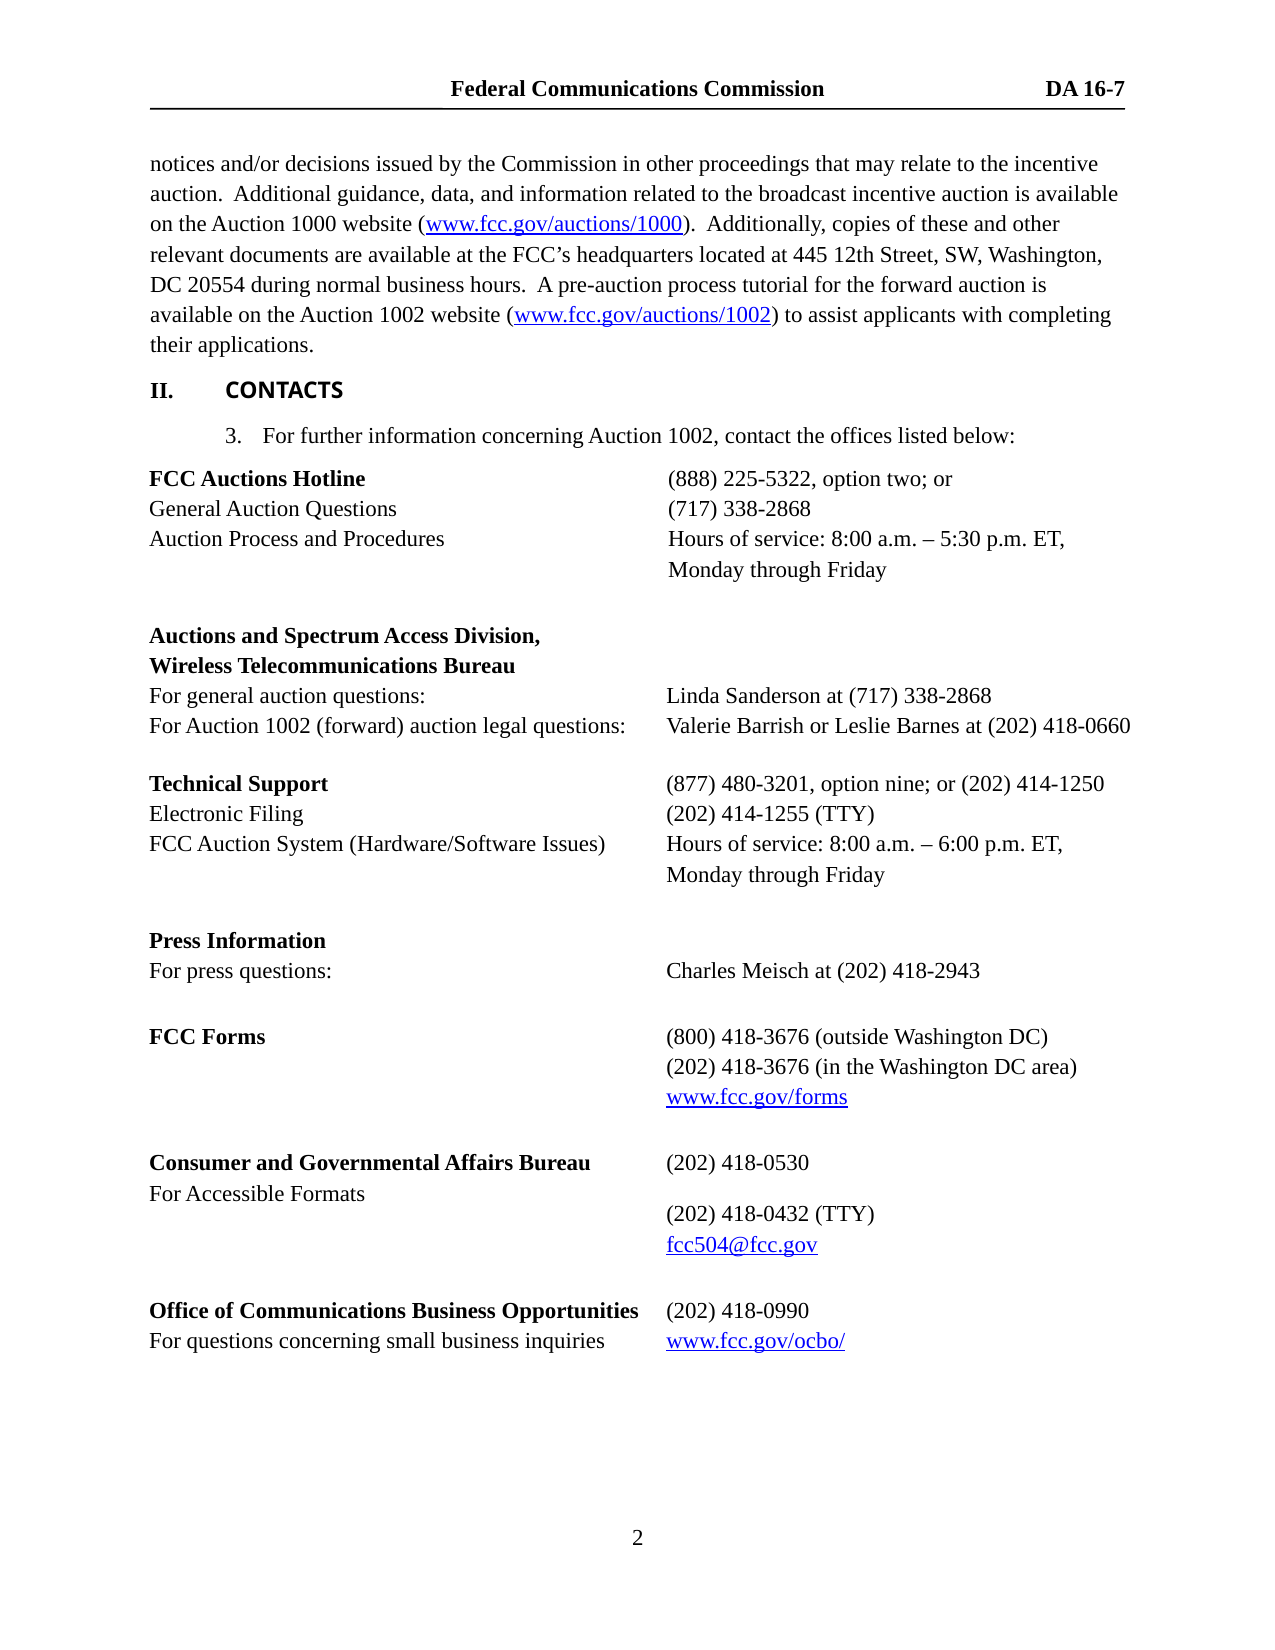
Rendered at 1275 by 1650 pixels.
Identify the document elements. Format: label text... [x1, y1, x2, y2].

table_cell Office of Communications Business Opportunities For questions concerning small business inquiries [139, 1297, 656, 1393]
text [150, 150, 1125, 358]
text For further information concerning Auction 1002, contact the offices listed below: [150, 422, 1125, 449]
table_cell (202) 418-0530 (202) 418-0432 (TTY) fcc504@fcc.gov [656, 1150, 1162, 1297]
table_cell Technical Support Electronic Filing FCC Auction System (Hardware/Software Issues) [139, 770, 656, 927]
table_cell Consumer and Governmental Affairs Bureau For Accessible Formats [139, 1150, 656, 1297]
subtitle CONTACTS [150, 374, 1125, 405]
table_cell (202) 418-0990 www.fcc.gov/ocbo/ [656, 1297, 1162, 1393]
table_cell Linda Sanderson at (717) 338-2868 Valerie Barrish or Leslie Barnes at (202) 418-0660 [656, 622, 1162, 770]
table_cell Auctions and Spectrum Access Division, Wireless Telecommunications Bureau For general auction questions: For Auction 1002 (forward) auction legal questions: [139, 622, 656, 770]
table_cell Charles Meisch at (202) 418-2943 [656, 927, 1162, 1023]
table_cell (877) 480-3201, option nine; or (202) 414-1250 (202) 414-1255 (TTY) Hours of service: 8:00 a.m. – 6:00 p.m. ET, Monday through Friday [656, 770, 1162, 927]
table_header FCC Auctions Hotline General Auction Questions Auction Process and Procedures [139, 465, 656, 622]
table_cell FCC Forms [139, 1023, 656, 1149]
table_header (888) 225-5322, option two; or (717) 338-2868 Hours of service: 8:00 a.m. – 5:30 p.m. ET, Monday through Friday [656, 465, 1162, 622]
table_cell (800) 418-3676 (outside Washington DC) (202) 418-3676 (in the Washington DC area) www.fcc.gov/forms [656, 1023, 1162, 1149]
table_cell Press Information For press questions: [139, 927, 656, 1023]
